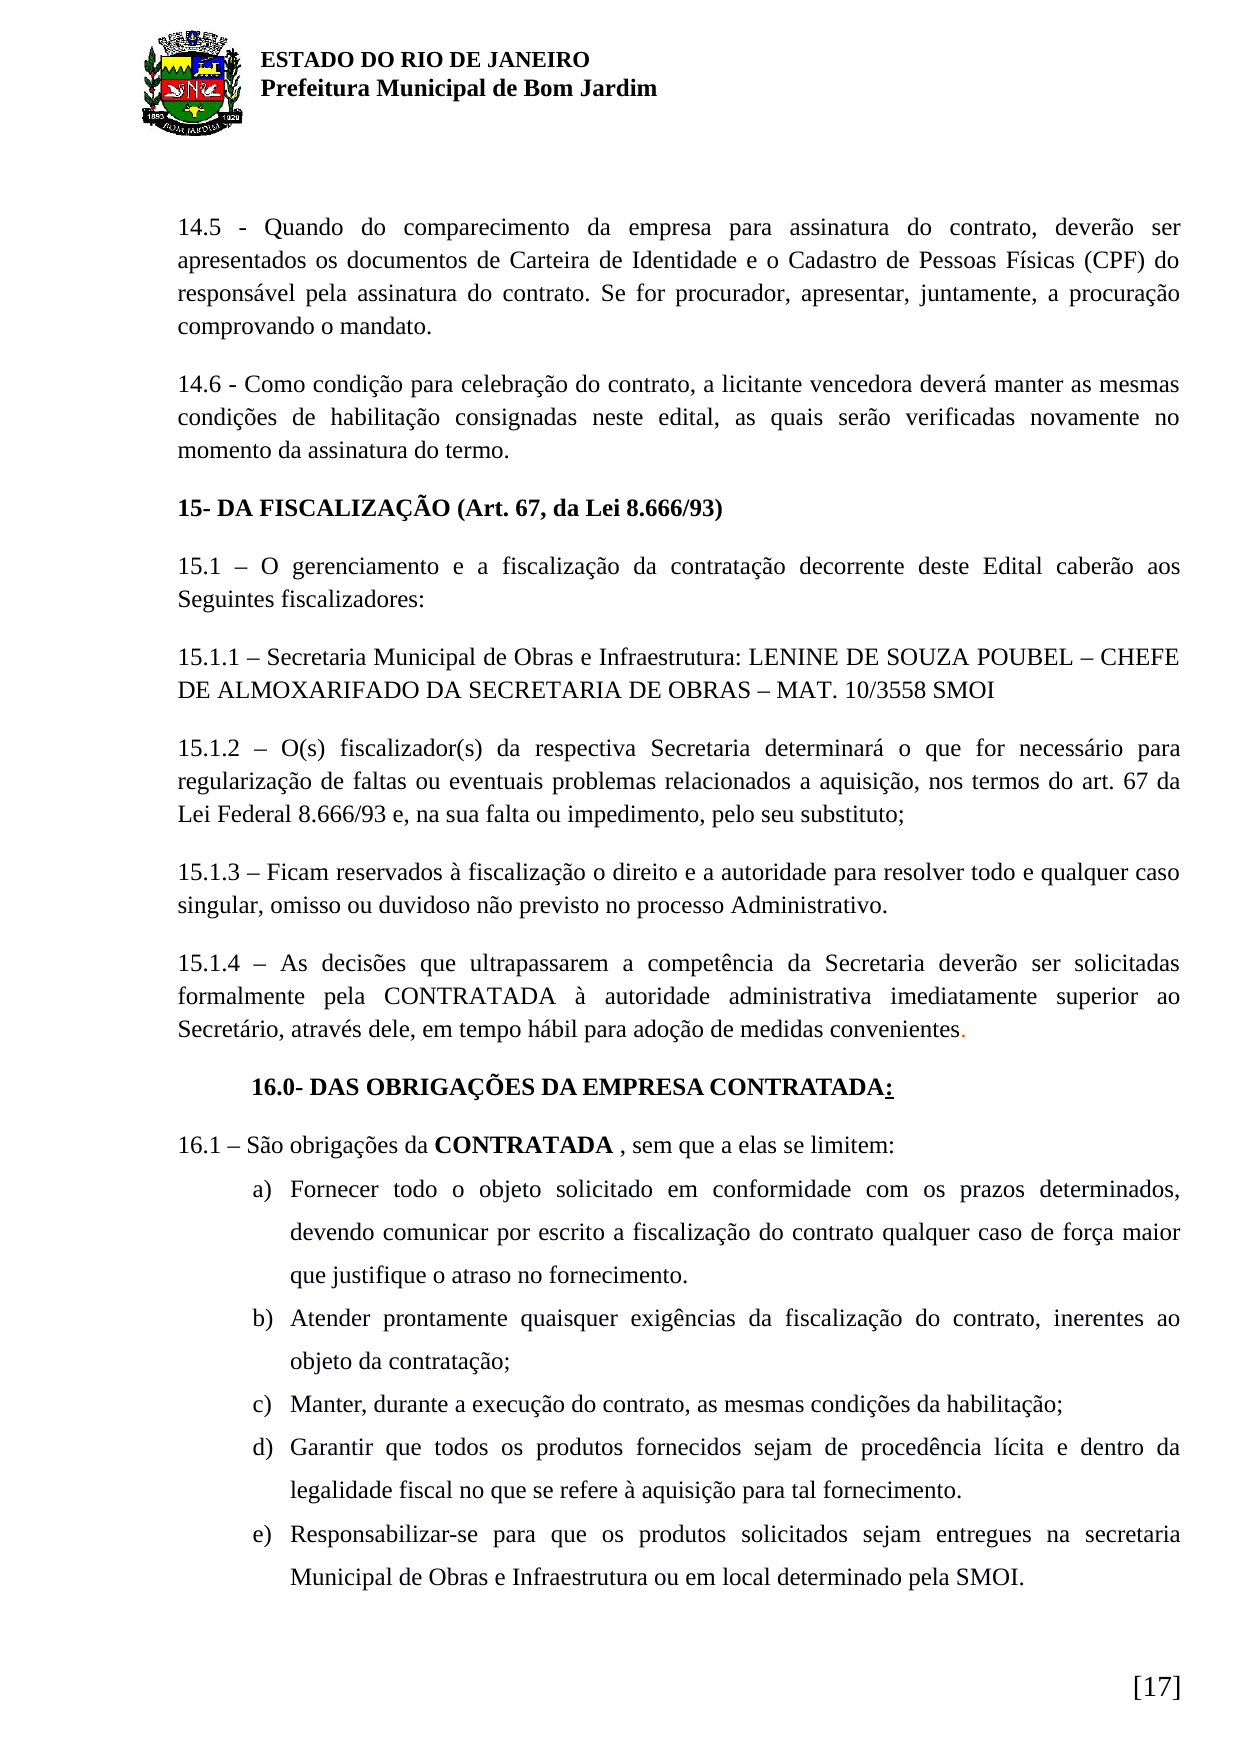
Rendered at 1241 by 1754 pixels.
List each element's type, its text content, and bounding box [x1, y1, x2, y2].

text 16.1 – São obrigações da CONTRATADA , sem que a elas se limitem: [177, 1131, 1181, 1159]
list Fornecer todo o objeto solicitado em conformidade com os prazos determinados, devendo comunicar por escrito a fiscalização do contrato qualquer caso de força maior que justifique o atraso no fornecimento. [252, 1174, 1181, 1289]
picture [139, 28, 244, 138]
list 16.0- DAS OBRIGAÇÕES DA EMPRESA CONTRATADA: [177, 1072, 1181, 1101]
list Responsabilizar-se para que os produtos solicitados sejam entregues na secretaria Municipal de Obras e Infraestrutura ou em local determinado pela SMOI. [252, 1519, 1181, 1591]
text 14.5 - Quando do comparecimento da empresa para assinatura do contrato, deverão ser apresentados os documentos de Carteira de Identidade e o Cadastro de Pessoas Físicas (CPF) do responsável pela assinatura do contrato. Se for procurador, apresentar, juntamente, a procuração comprovando o mandato. [177, 212, 1181, 340]
text 15.1.1 – Secretaria Municipal de Obras e Infraestrutura: LENINE DE SOUZA POUBEL – CHEFE DE ALMOXARIFADO DA SECRETARIA DE OBRAS – MAT. 10/3558 SMOI [177, 642, 1181, 704]
list Atender prontamente quaisquer exigências da fiscalização do contrato, inerentes ao objeto da contratação; [252, 1303, 1181, 1375]
text 14.6 - Como condição para celebração do contrato, a licitante vencedora deverá manter as mesmas condições de habilitação consignadas neste edital, as quais serão verificadas novamente no momento da assinatura do termo. [177, 369, 1181, 464]
text 15- DA FISCALIZAÇÃO (Art. 67, da Lei 8.666/93) [177, 493, 1181, 522]
text 15.1.4 – As decisões que ultrapassarem a competência da Secretaria deverão ser solicitadas formalmente pela CONTRATADA à autoridade administrativa imediatamente superior ao Secretário, através dele, em tempo hábil para adoção de medidas convenientes. [177, 948, 1181, 1043]
text 15.1.2 – O(s) fiscalizador(s) da respectiva Secretaria determinará o que for necessário para regularização de faltas ou eventuais problemas relacionados a aquisição, nos termos do art. 67 da Lei Federal 8.666/93 e, na sua falta ou impedimento, pelo seu substituto; [177, 733, 1181, 828]
list Manter, durante a execução do contrato, as mesmas condições da habilitação; [252, 1389, 1181, 1418]
text 15.1 – O gerenciamento e a fiscalização da contratação decorrente deste Edital caberão aos Seguintes fiscalizadores: [177, 551, 1181, 613]
list Garantir que todos os produtos fornecidos sejam de procedência lícita e dentro da legalidade fiscal no que se refere à aquisição para tal fornecimento. [252, 1432, 1181, 1504]
text 15.1.3 – Ficam reservados à fiscalização o direito e a autoridade para resolver todo e qualquer caso singular, omisso ou duvidoso não previsto no processo Administrativo. [177, 857, 1181, 919]
